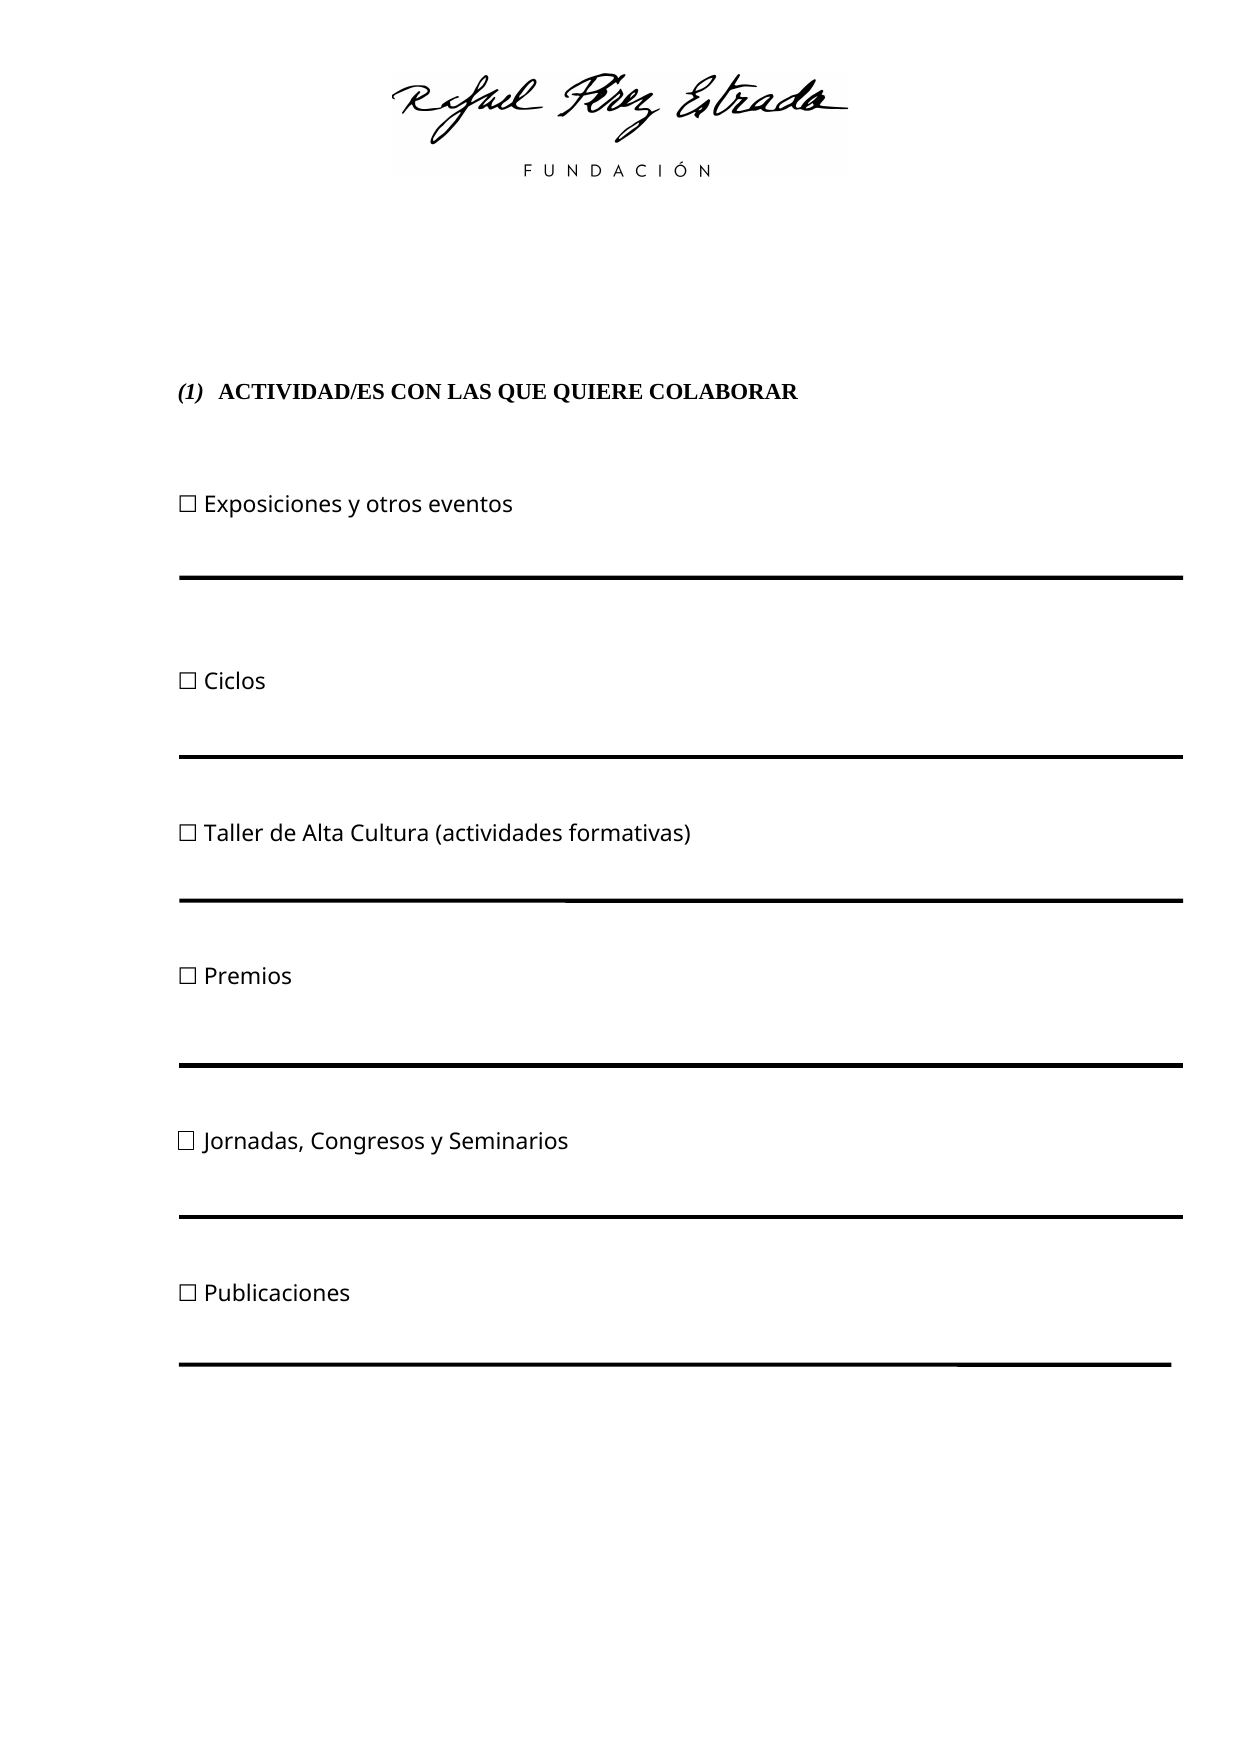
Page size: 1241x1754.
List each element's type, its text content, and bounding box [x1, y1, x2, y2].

list Exposiciones y otros eventos [177, 488, 1063, 520]
picture [392, 73, 849, 177]
list Premios [177, 960, 1063, 991]
list ACTIVIDAD/ES CON LAS QUE QUIERE COLABORAR [177, 378, 1063, 404]
list Publicaciones [177, 1277, 1063, 1308]
list Ciclos [177, 665, 1063, 696]
text Jornadas, Congresos y Seminarios [198, 1125, 1063, 1156]
list Taller de Alta Cultura (actividades formativas) [177, 817, 1063, 848]
